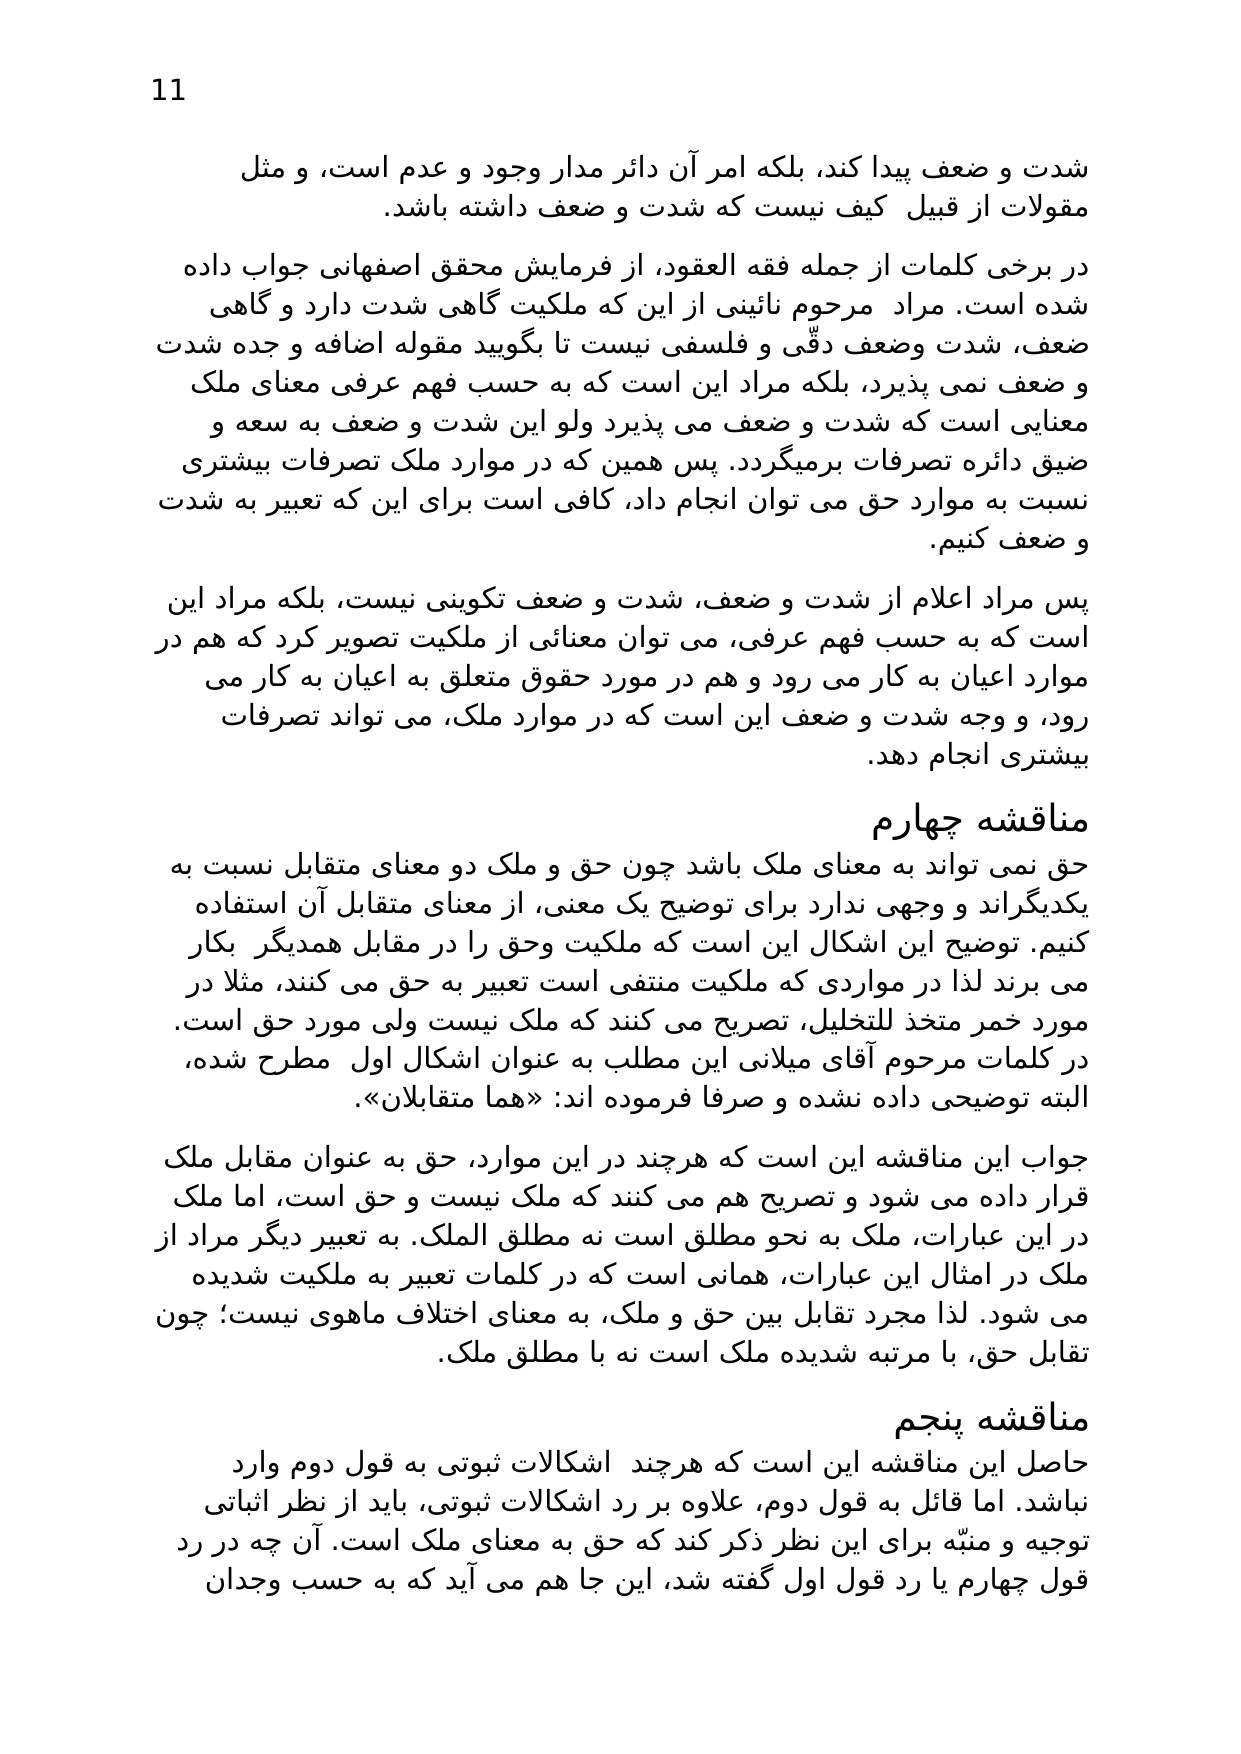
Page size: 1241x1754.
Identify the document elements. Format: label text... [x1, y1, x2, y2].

text جواب این مناقشه این است که هرچند در این موارد، حق به عنوان مقابل ملک قرار داده می شود و تصریح هم می کنند که ملک نیست و حق است، اما ملک در این عبارات، ملک به نحو مطلق است نه مطلق الملک. به تعبیر دیگر مراد از ملک در امثال این عبارات، همانی است که در کلمات تعبیر به ملکیت شدیده می شود. لذا مجرد تقابل بین حق و ملک، به معنای اختلاف ماهوی نیست؛ چون تقابل حق، با مرتبه شدیده ملک است نه با مطلق ملک. [150, 1141, 1090, 1369]
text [150, 1445, 1090, 1596]
text پس مراد اعلام از شدت و ضعف، شدت و ضعف تکوینی نیست، بلکه مراد این است که به حسب فهم عرفی، می توان معنائی از ملکیت تصویر کرد که هم در موارد اعیان به کار می رود و هم در مورد حقوق متعلق به اعیان به کار می رود، و وجه شدت و ضعف این است که در موارد ملک، می تواند تصرفات بیشتری انجام دهد. [150, 581, 1090, 771]
text حق نمی تواند به معنای ملک باشد چون حق و ملک دو معنای متقابل نسبت به یکدیگراند و وجهی ندارد برای توضیح یک معنی، از معنای متقابل آن استفاده کنیم. توضیح این اشکال اين است که ملکيت وحق را در مقابل همديگر بکار می برند لذا در مواردی که ملکیت منتفی است تعبیر به حق می کنند، مثلا در مورد خمر متخذ للتخلیل، تصریح می کنند که ملک نیست ولی مورد حق است. در کلمات مرحوم آقای میلانی این مطلب به عنوان اشکال اول مطرح شده، البته توضیحی داده نشده و صرفا فرموده اند: «هما متقابلان». [150, 847, 1090, 1115]
text در برخی کلمات از جمله فقه العقود، از فرمایش محقق اصفهانی جواب داده شده است. مراد مرحوم نائینی از این که ملکیت گاهی شدت دارد و گاهی ضعف، شدت وضعف دقّی و فلسفی نیست تا بگویید مقوله اضافه و جده شدت و ضعف نمی پذیرد، بلکه مراد این است که به حسب فهم عرفی معنای ملک معنایی است که شدت و ضعف می پذیرد ولو این شدت و ضعف به سعه و ضیق دائره تصرفات برمیگردد. پس همین که در موارد ملک تصرفات بیشتری نسبت به موارد حق می توان انجام داد، کافی است برای این که تعبیر به شدت و ضعف کنیم. [150, 249, 1090, 555]
subtitle مناقشه چهارم [150, 797, 1090, 841]
subtitle مناقشه پنجم [150, 1395, 1090, 1439]
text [150, 150, 1090, 223]
